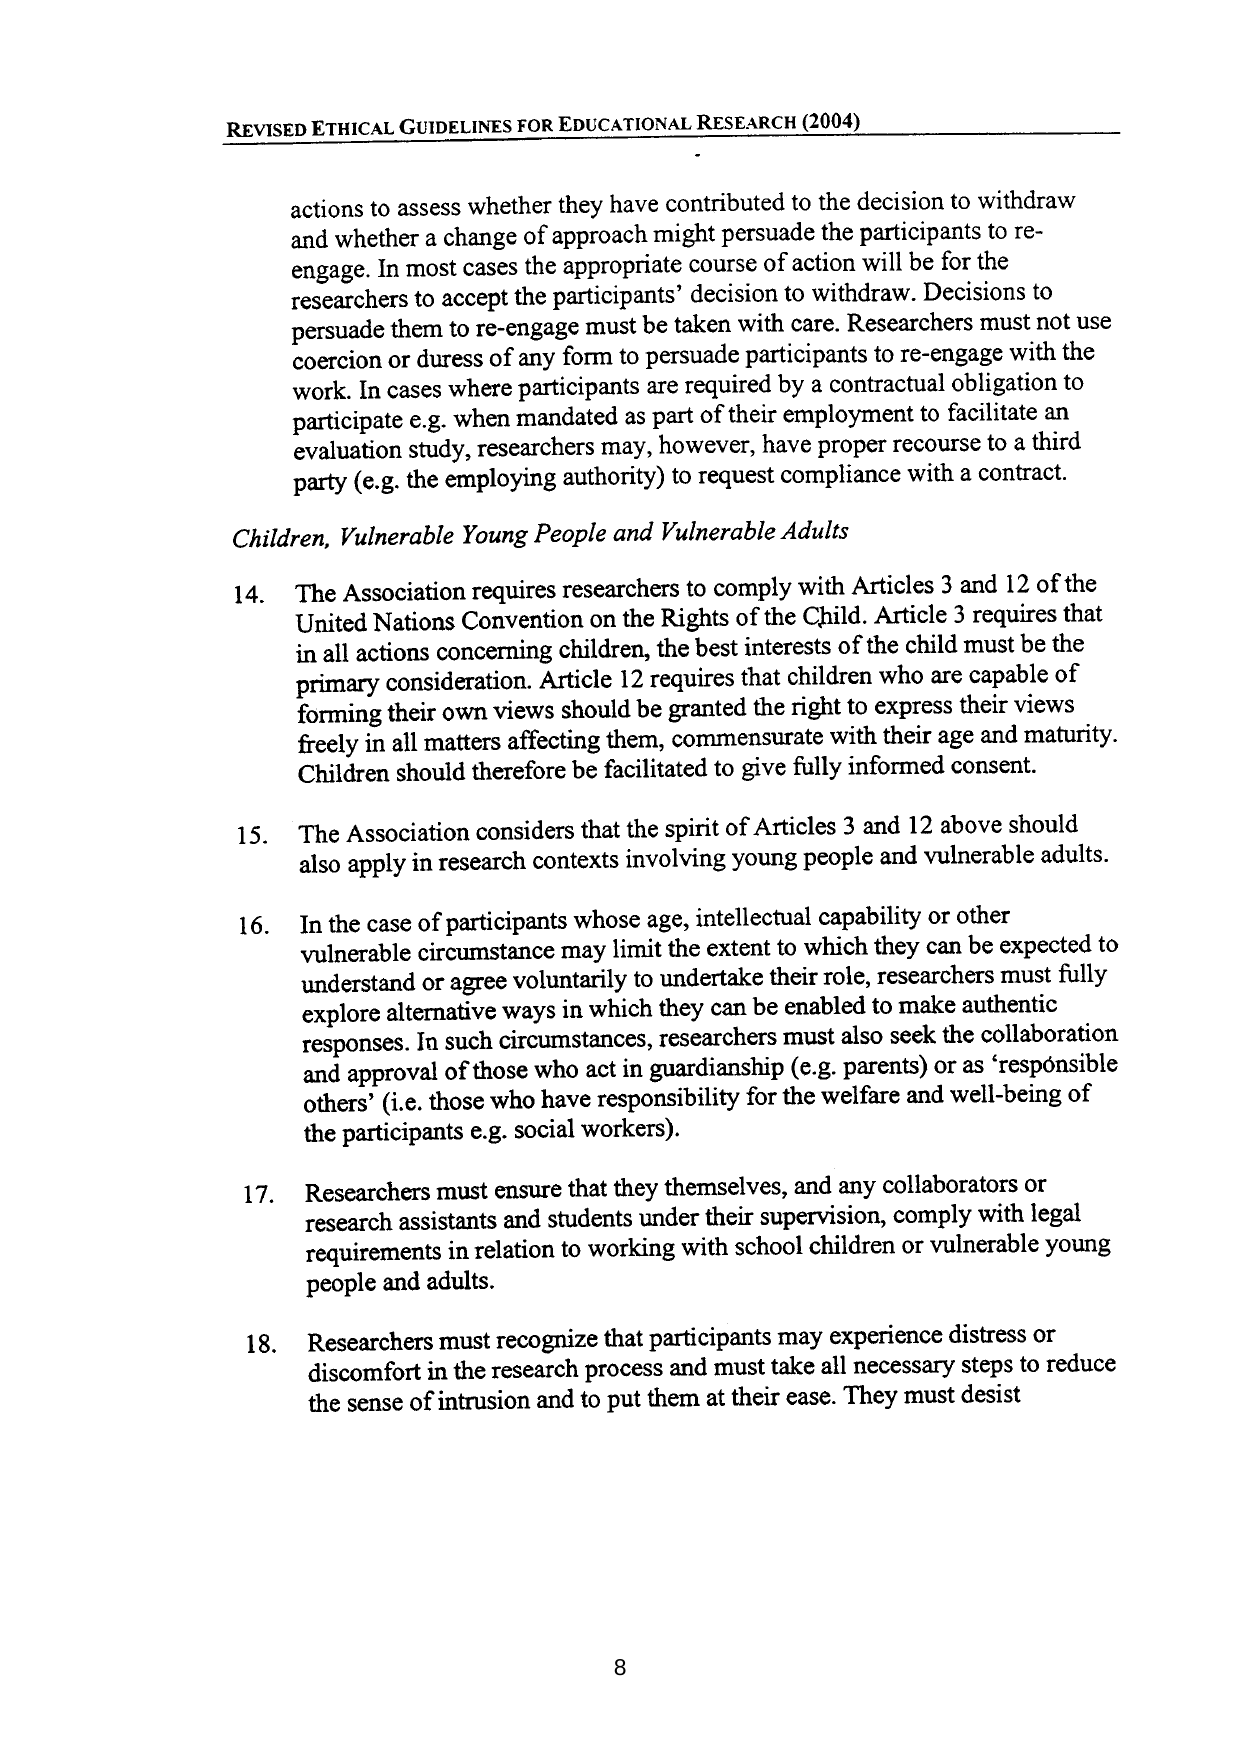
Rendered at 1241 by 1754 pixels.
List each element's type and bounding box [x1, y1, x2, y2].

picture [187, 88, 1156, 1430]
